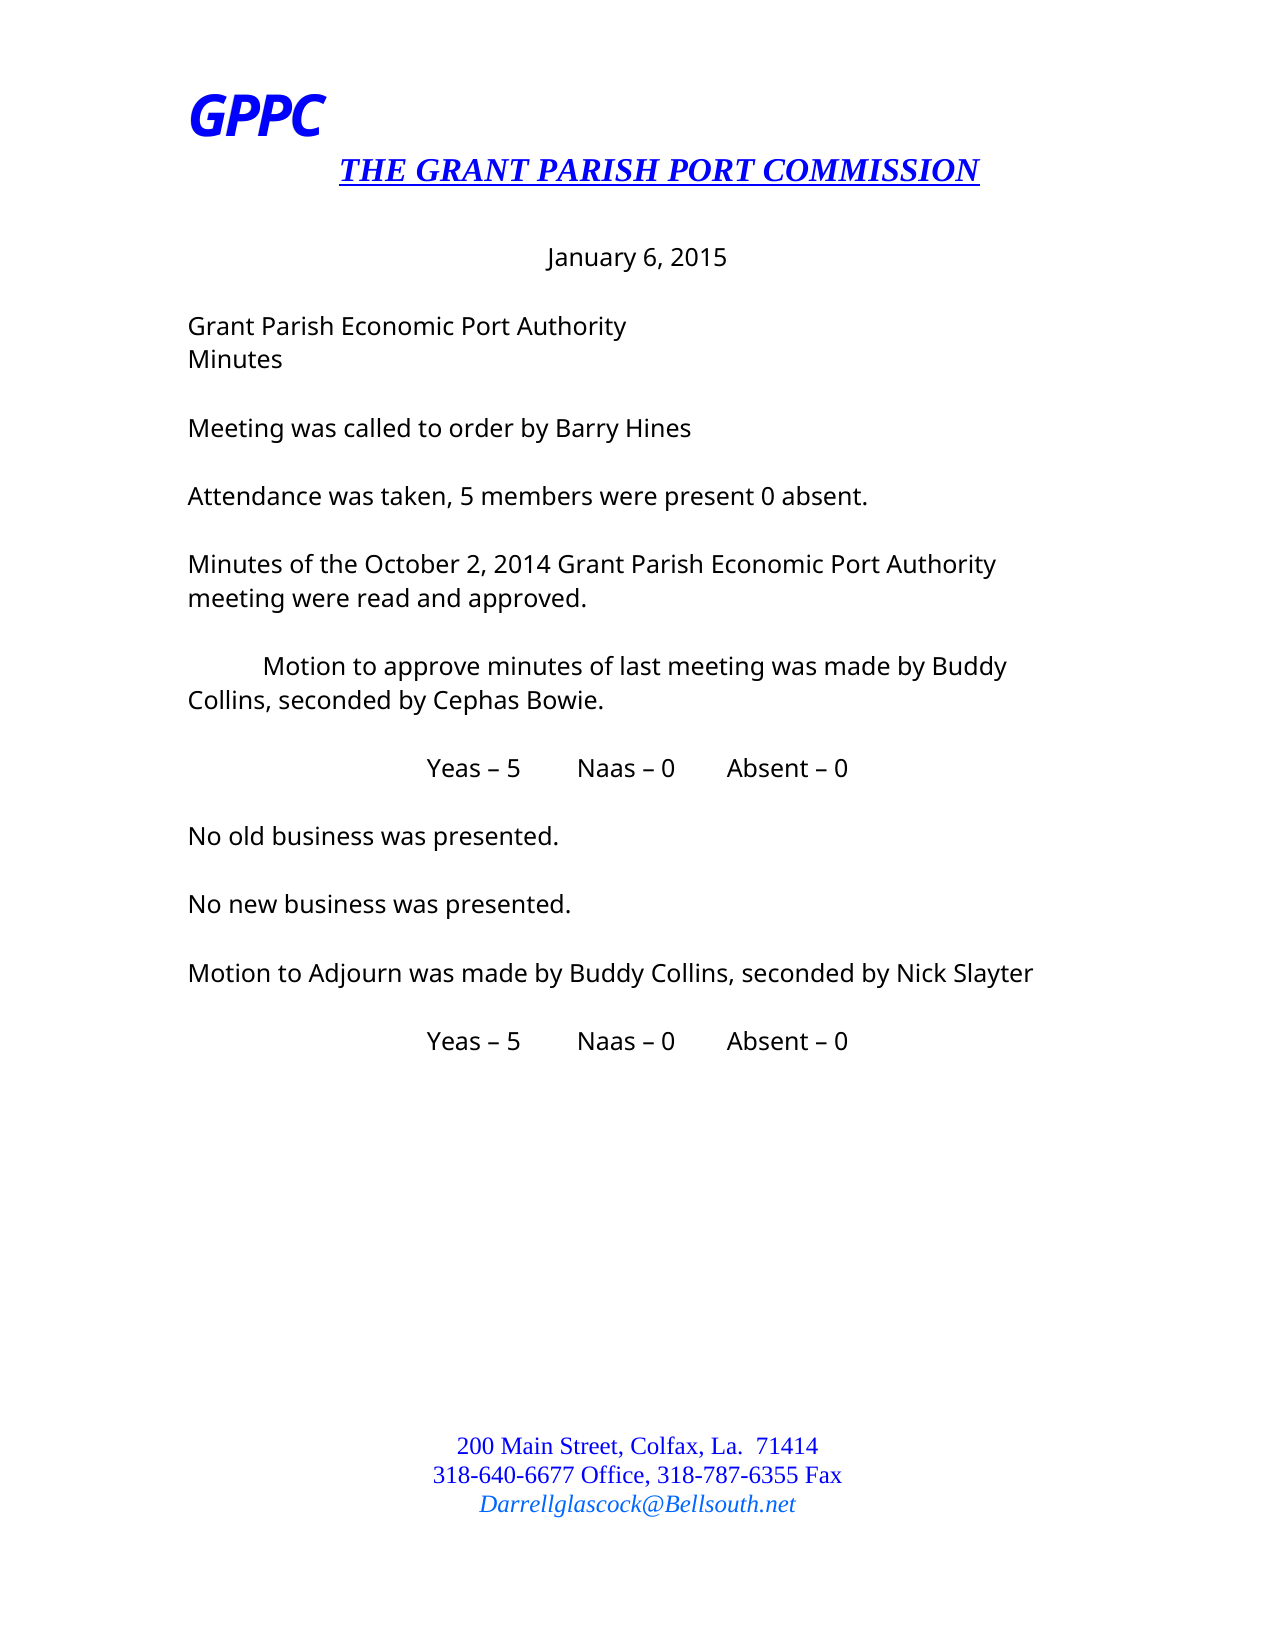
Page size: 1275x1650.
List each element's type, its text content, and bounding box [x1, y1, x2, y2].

text Yeas – 5 Naas – 0 Absent – 0 [187, 1023, 1087, 1057]
text Motion to approve minutes of last meeting was made by Buddy Collins, seconded by Cephas Bowie. [187, 649, 1087, 717]
text Grant Parish Economic Port Authority [187, 308, 1087, 342]
text Minutes [187, 342, 1087, 376]
text No old business was presented. [187, 819, 1087, 853]
text Attendance was taken, 5 members were present 0 absent. [187, 478, 1087, 512]
text Motion to Adjourn was made by Buddy Collins, seconded by Nick Slayter [187, 955, 1087, 989]
text Minutes of the October 2, 2014 Grant Parish Economic Port Authority meeting were read and approved. [187, 547, 1087, 615]
text No new business was presented. [187, 887, 1087, 921]
text Meeting was called to order by Barry Hines [187, 410, 1087, 444]
text Yeas – 5 Naas – 0 Absent – 0 [187, 751, 1087, 785]
text January 6, 2015 [187, 240, 1087, 274]
